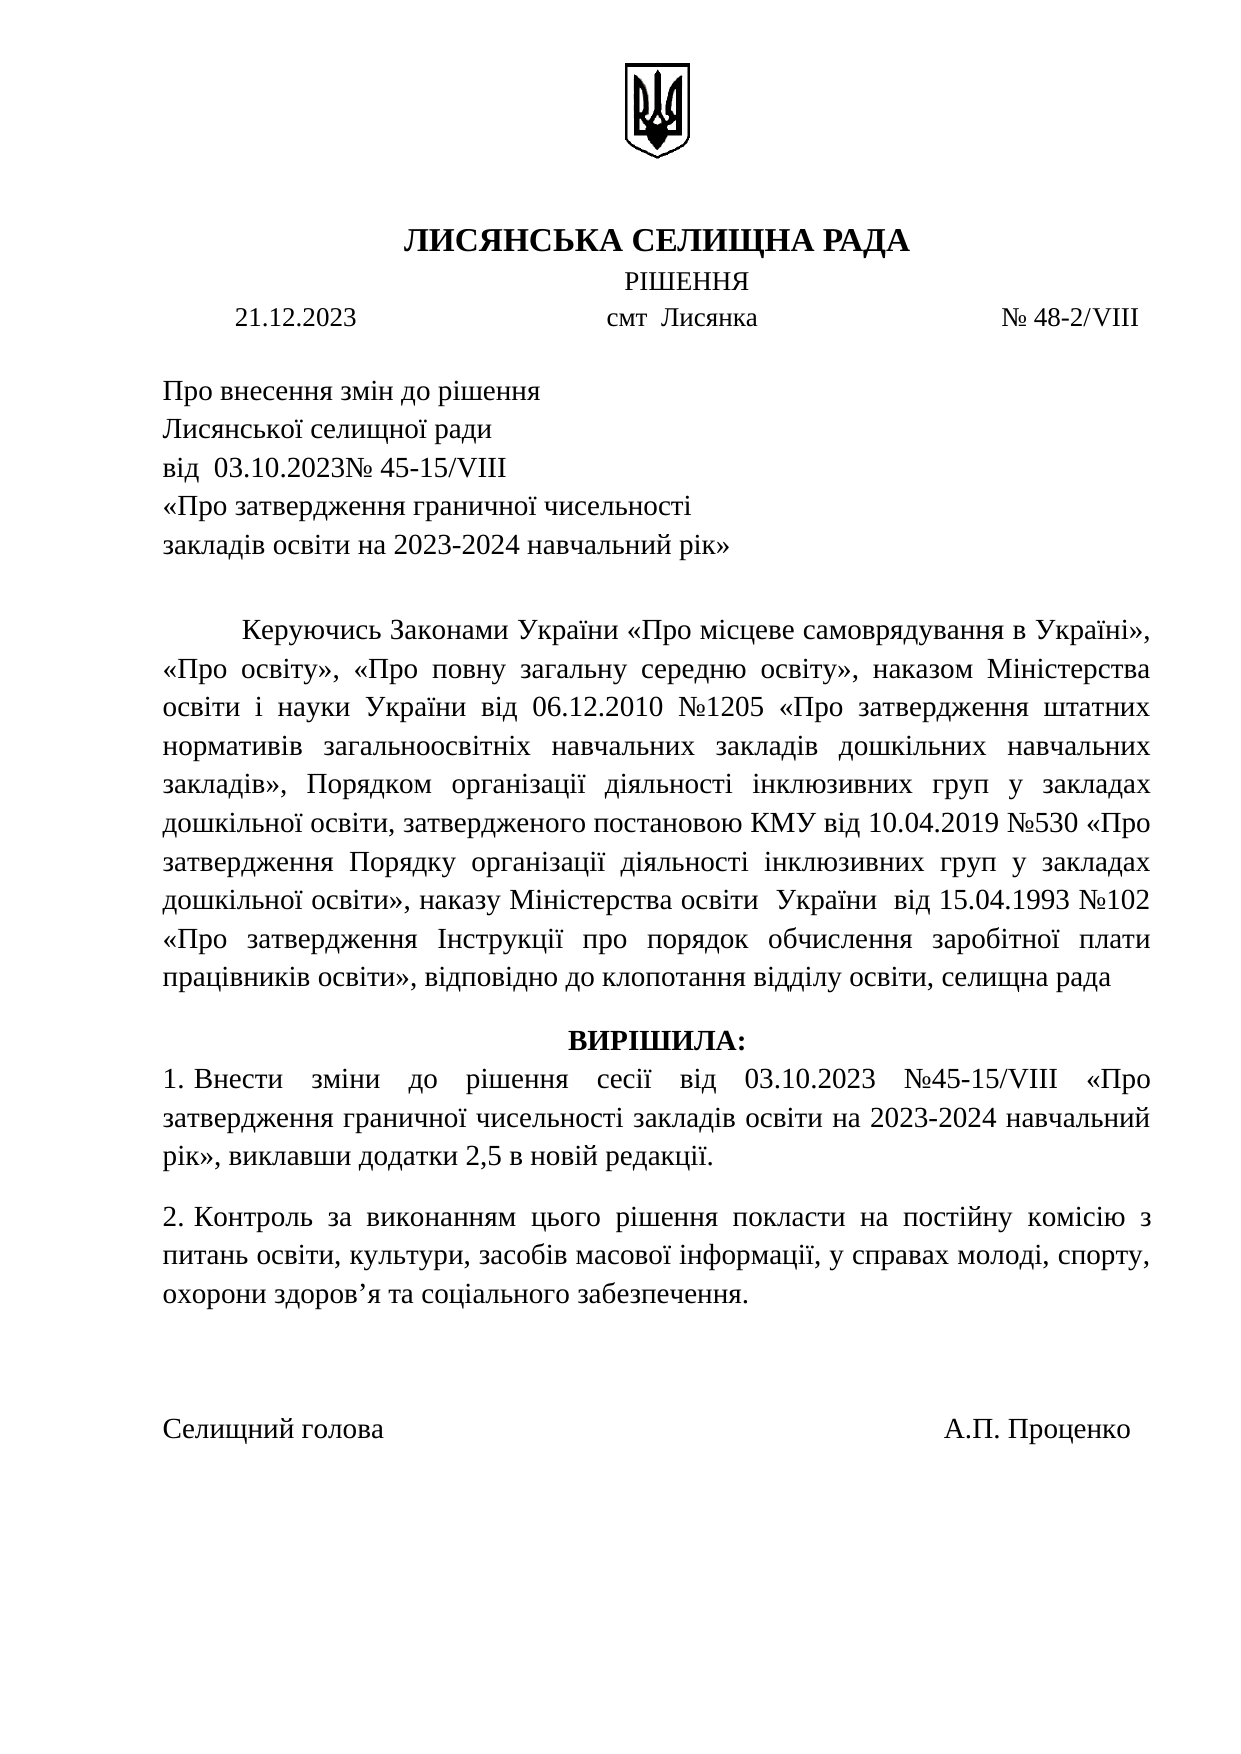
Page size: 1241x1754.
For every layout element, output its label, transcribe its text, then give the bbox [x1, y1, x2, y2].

list Контроль за виконанням цього рішення покласти на постійну комісію з питань освіти, культури, засобів масової інформації, у справах молоді, спорту, охорони здоров’я та соціального забезпечення. [162, 1199, 1152, 1309]
text закладів освіти на 2023-2024 навчальний рік» [162, 527, 839, 560]
text від 03.10.2023№ 45-15/VIII [162, 450, 839, 483]
text Про внесення змін до рішення [162, 373, 839, 406]
subtitle 21.12.2023 смт Лисянка № 48-2/VIІI [162, 301, 1152, 332]
text «Про затвердження граничної чисельності [162, 488, 839, 522]
text Селищний голова А.П. Проценко [162, 1412, 1152, 1445]
picture [622, 59, 693, 163]
text ВИРІШИЛА: [162, 1023, 1152, 1056]
list Внести зміни до рішення сесії від 03.10.2023 №45-15/VIII «Про затвердження граничної чисельності закладів освіти на 2023-2024 навчальний рік», виклавши додатки 2,5 в новій редакції. [162, 1061, 1152, 1172]
text Керуючись Законами України «Про місцеве самоврядування в Україні», «Про освіту», «Про повну загальну середню освіту», наказом Міністерства освіти і науки України від 06.12.2010 №1205 «Про затвердження штатних нормативів загальноосвітніх навчальних закладів дошкільних навчальних закладів», Порядком організації діяльності інклюзивних груп у закладах дошкільної освіти, затвердженого постановою КМУ від 10.04.2019 №530 «Про затвердження Порядку організації діяльності інклюзивних груп у закладах дошкільної освіти», наказу Міністерства освіти України від 15.04.1993 №102 «Про затвердження Інструкції про порядок обчислення заробітної плати працівників освіти», відповідно до клопотання відділу освіти, селищна рада [162, 612, 1152, 993]
text Лисянської селищної ради [162, 411, 839, 445]
subtitle РІШЕННЯ [162, 265, 1152, 296]
subtitle ЛИСЯНСЬКА СЕЛИЩНА РАДА [162, 221, 1152, 259]
